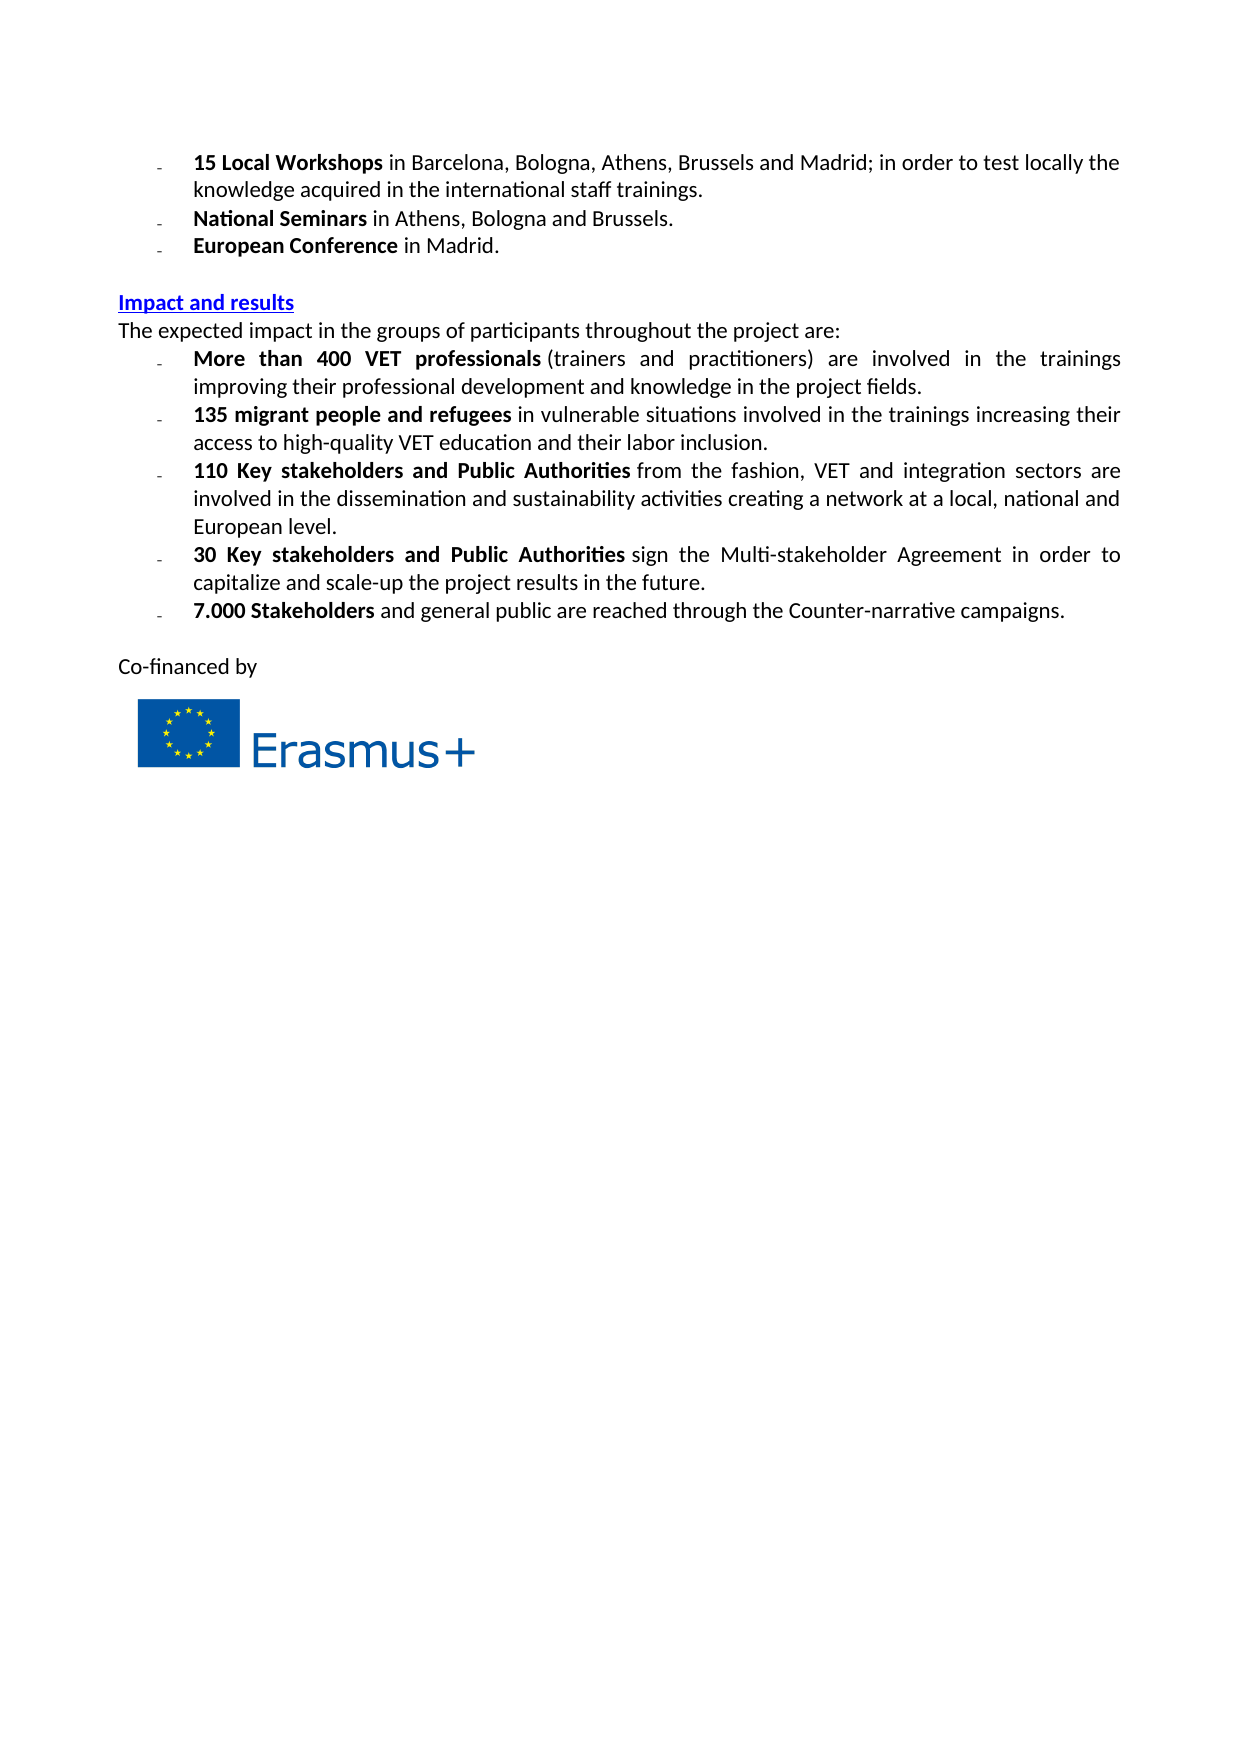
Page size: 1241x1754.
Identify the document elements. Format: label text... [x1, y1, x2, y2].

picture [118, 680, 494, 787]
text The expected impact in the groups of participants throughout the project are: [118, 316, 1122, 344]
list 30 Key stakeholders and Public Authorities sign the Multi-stakeholder Agreement in order to capitalize and scale-up the project results in the future. [156, 540, 1122, 596]
list National Seminars in Athens, Bologna and Brussels. [156, 204, 1122, 232]
text Co-financed by [118, 652, 1122, 680]
list 135 migrant people and refugees in vulnerable situations involved in the trainings increasing their access to high-quality VET education and their labor inclusion. [156, 400, 1122, 456]
list 110 Key stakeholders and Public Authorities from the fashion, VET and integration sectors are involved in the dissemination and sustainability activities creating a network at a local, national and European level. [156, 456, 1122, 540]
list European Conference in Madrid. [156, 232, 1122, 260]
list 7.000 Stakeholders and general public are reached through the Counter-narrative campaigns. [156, 596, 1122, 624]
list More than 400 VET professionals (trainers and practitioners) are involved in the trainings improving their professional development and knowledge in the project fields. [156, 344, 1122, 400]
text Impact and results [118, 288, 1122, 316]
list 15 Local Workshops in Barcelona, Bologna, Athens, Brussels and Madrid; in order to test locally the knowledge acquired in the international staff trainings. [156, 148, 1122, 204]
